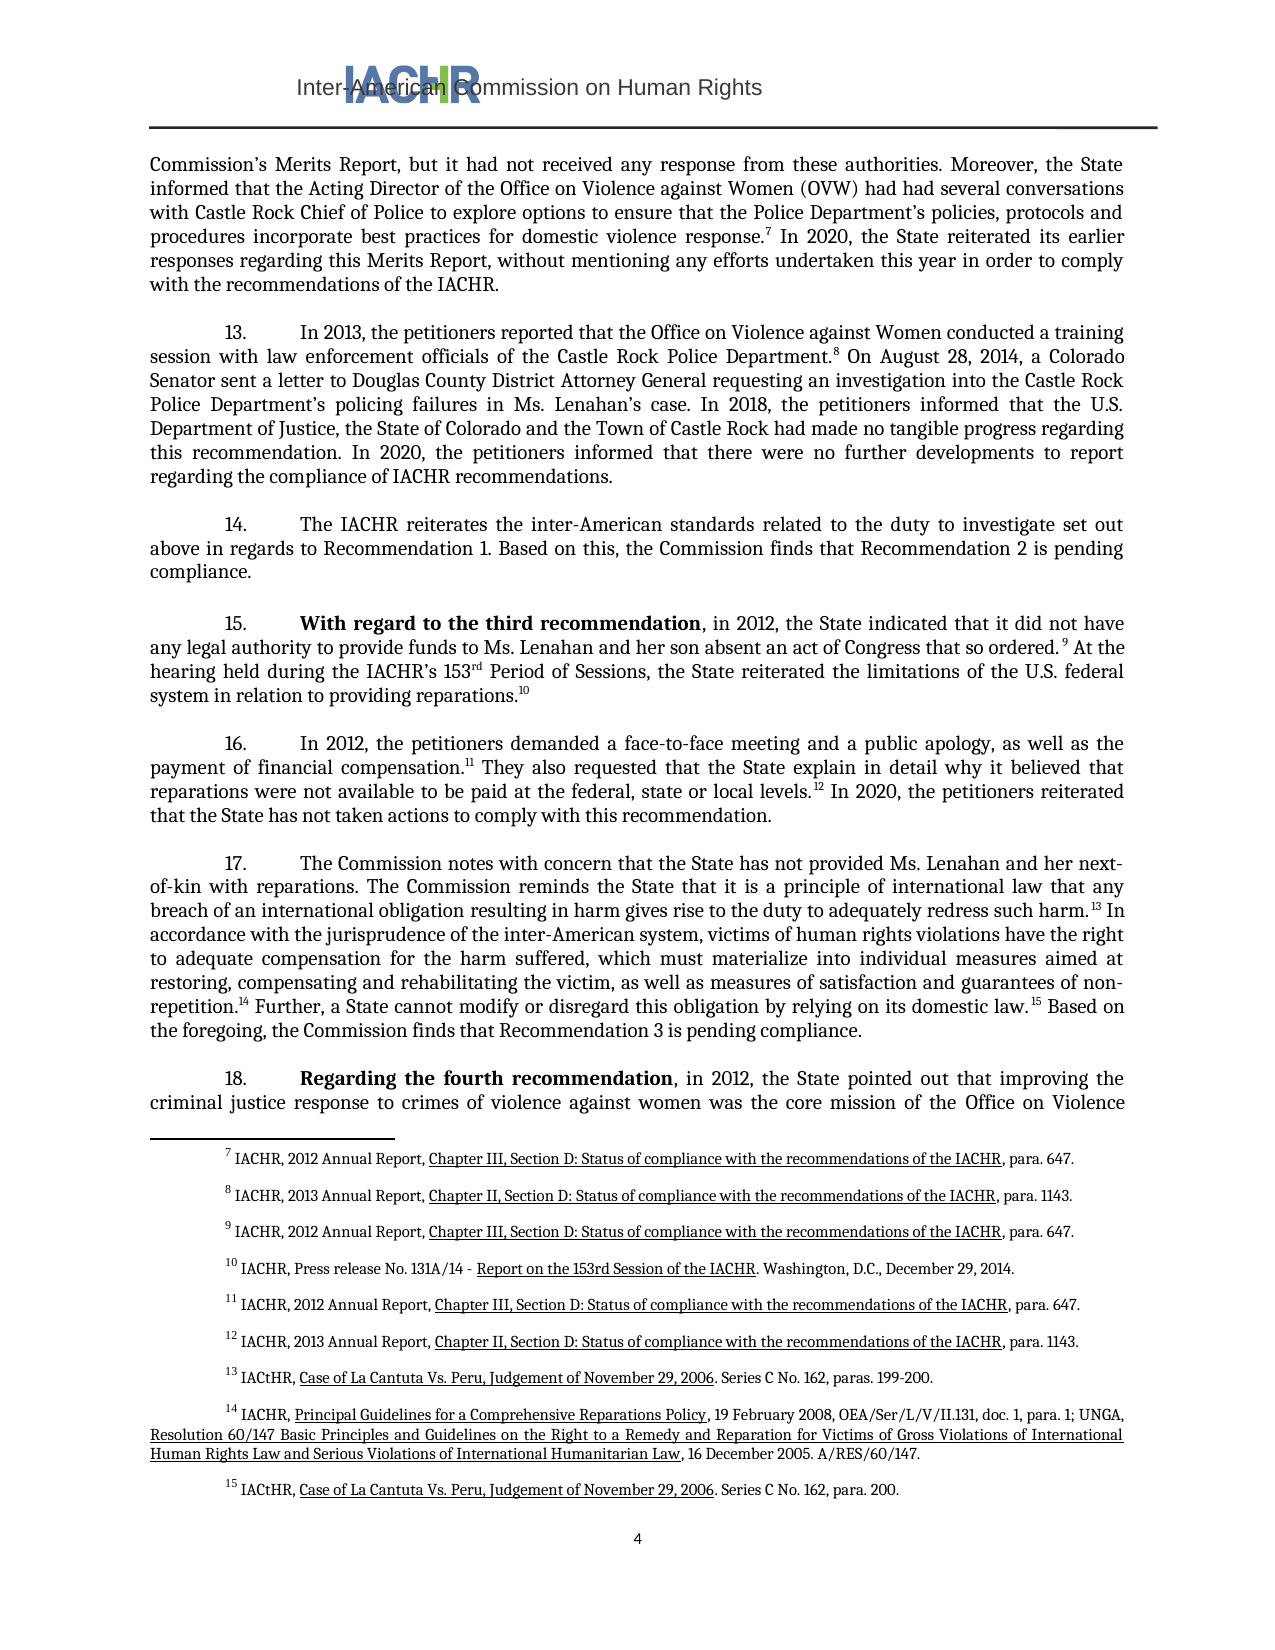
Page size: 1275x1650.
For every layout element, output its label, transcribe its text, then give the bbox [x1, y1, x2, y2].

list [150, 153, 1125, 297]
list In 2013, the petitioners reported that the Office on Violence against Women conducted a training session with law enforcement officials of the Castle Rock Police Department. On August 28, 2014, a Colorado Senator sent a letter to Douglas County District Attorney General requesting an investigation into the Castle Rock Police Department’s policing failures in Ms. Lenahan’s case. In 2018, the petitioners informed that the U.S. Department of Justice, the State of Colorado and the Town of Castle Rock had made no tangible progress regarding this recommendation. In 2020, the petitioners informed that there were no further developments to report regarding the compliance of IACHR recommendations. [150, 321, 1125, 488]
list The Commission notes with concern that the State has not provided Ms. Lenahan and her next-of-kin with reparations. The Commission reminds the State that it is a principle of international law that any breach of an international obligation resulting in harm gives rise to the duty to adequately redress such harm. In accordance with the jurisprudence of the inter-American system, victims of human rights violations have the right to adequate compensation for the harm suffered, which must materialize into individual measures aimed at restoring, compensating and rehabilitating the victim, as well as measures of satisfaction and guarantees of non-repetition. Further, a State cannot modify or disregard this obligation by relying on its domestic law. Based on the foregoing, the Commission finds that Recommendation 3 is pending compliance. [150, 851, 1125, 1043]
picture [334, 54, 486, 113]
list The IACHR reiterates the inter-American standards related to the duty to investigate set out above in regards to Recommendation 1. Based on this, the Commission finds that Recommendation 2 is pending compliance. [150, 512, 1125, 584]
list With regard to the third recommendation, in 2012, the State indicated that it did not have any legal authority to provide funds to Ms. Lenahan and her son absent an act of Congress that so ordered. At the hearing held during the IACHR’s 153rd Period of Sessions, the State reiterated the limitations of the U.S. federal system in relation to providing reparations. [150, 612, 1125, 707]
list In 2012, the petitioners demanded a face-to-face meeting and a public apology, as well as the payment of financial compensation. They also requested that the State explain in detail why it believed that reparations were not available to be paid at the federal, state or local levels. In 2020, the petitioners reiterated that the State has not taken actions to comply with this recommendation. [150, 731, 1125, 827]
